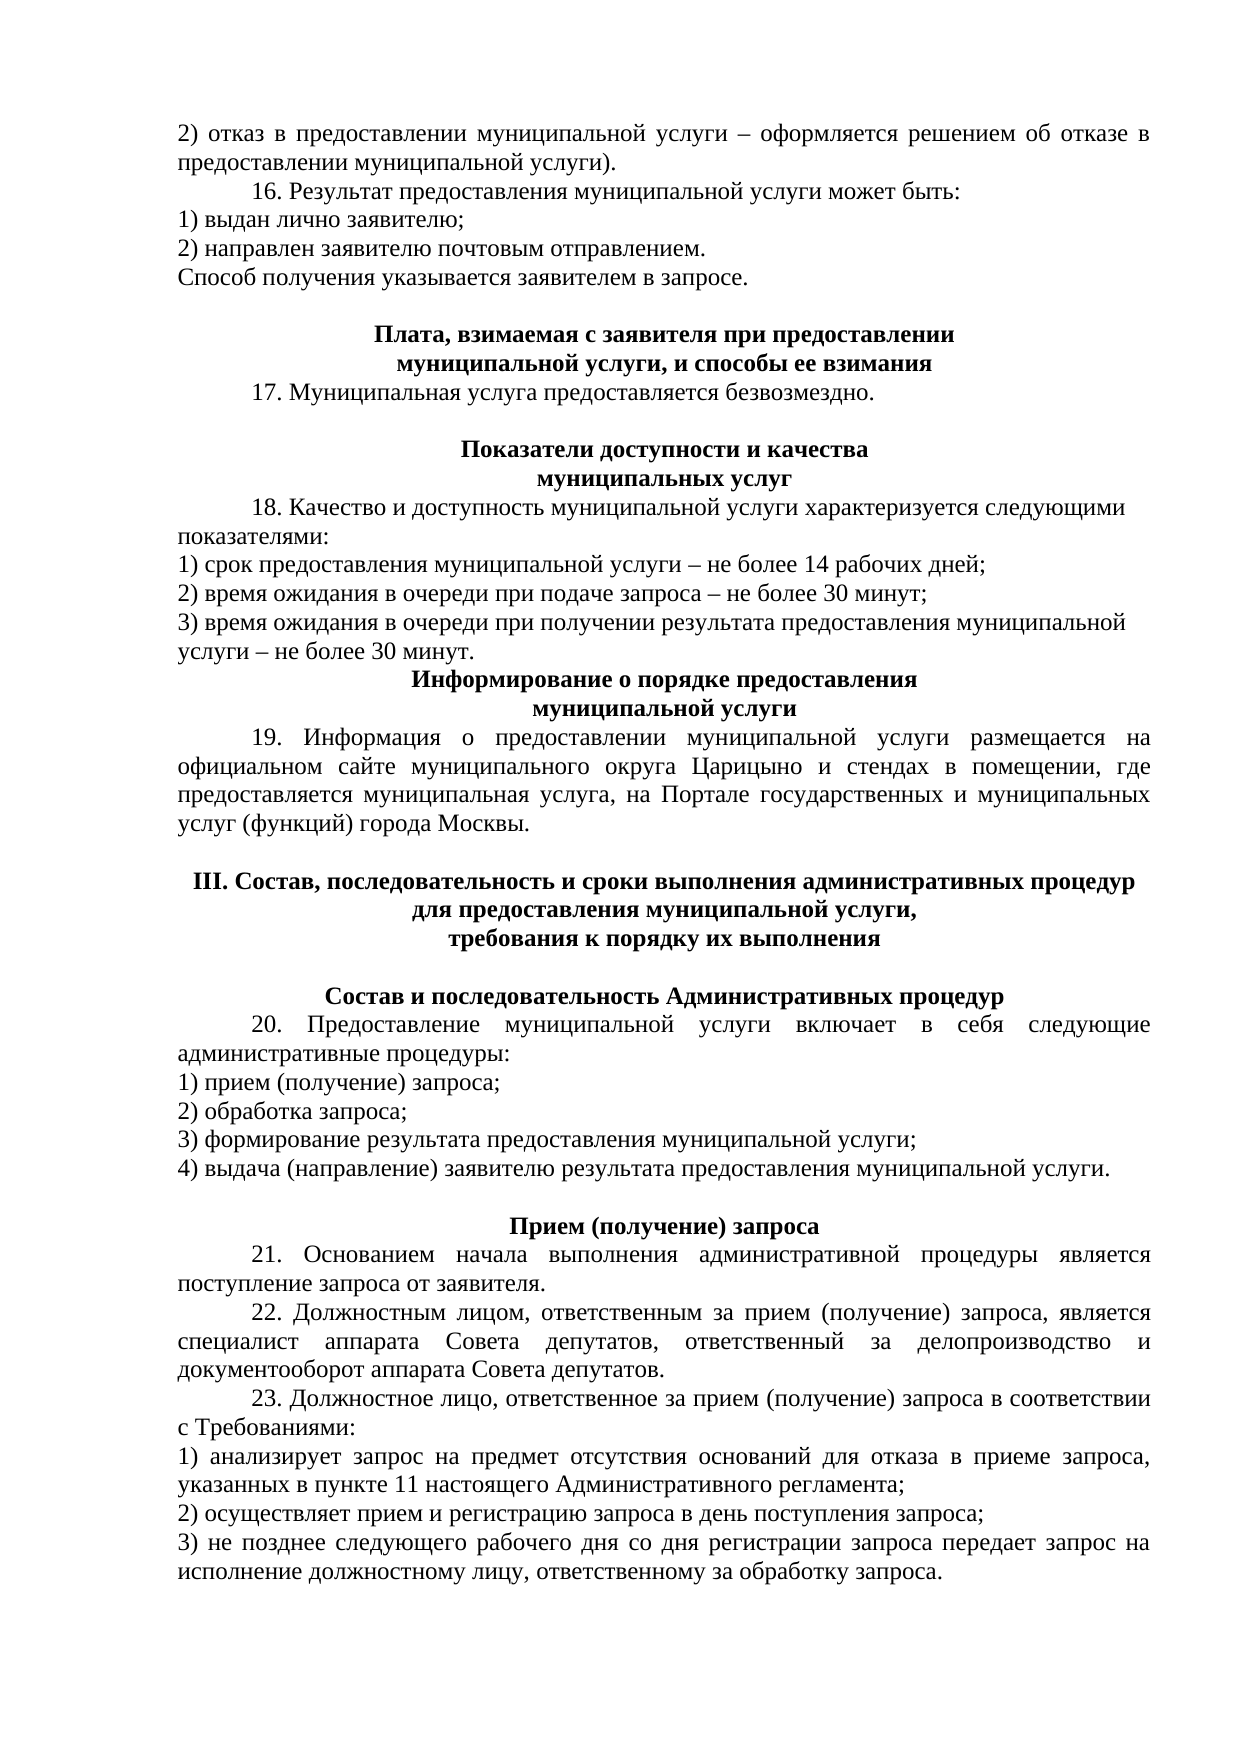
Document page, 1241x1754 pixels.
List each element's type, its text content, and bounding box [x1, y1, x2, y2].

text муниципальных услуг [177, 463, 1152, 492]
text 18. Качество и доступность муниципальной услуги характеризуется следующими показателями: [177, 492, 1152, 549]
text 21. Основанием начала выполнения административной процедуры является поступление запроса от заявителя. [177, 1239, 1152, 1297]
text 20. Предоставление муниципальной услуги включает в себя следующие административные процедуры: [177, 1009, 1152, 1067]
text муниципальной услуги, и способы ее взимания [177, 348, 1152, 377]
text 1) анализирует запрос на предмет отсутствия оснований для отказа в приеме запроса, указанных в пункте 11 настоящего Административного регламента; [177, 1441, 1152, 1498]
text Информирование о порядке предоставления [177, 664, 1152, 693]
text 1) прием (получение) запроса; [177, 1067, 1152, 1096]
text 1) выдан лично заявителю; [177, 204, 1152, 233]
text 4) выдача (направление) заявителю результата предоставления муниципальной услуги. [177, 1153, 1152, 1182]
text 16. Результат предоставления муниципальной услуги может быть: [177, 176, 1152, 204]
text 2) время ожидания в очереди при подаче запроса – не более 30 минут; [177, 578, 1152, 607]
text Плата, взимаемая с заявителя при предоставлении [177, 319, 1152, 348]
text Состав и последовательность Административных процедур [177, 981, 1152, 1009]
text Способ получения указывается заявителем в запросе. [177, 262, 1152, 291]
text 2) направлен заявителю почтовым отправлением. [177, 233, 1152, 262]
text III. Состав, последовательность и сроки выполнения административных процедур для предоставления муниципальной услуги, [177, 866, 1152, 923]
text 3) время ожидания в очереди при получении результата предоставления муниципальной услуги – не более 30 минут. [177, 607, 1152, 664]
text муниципальной услуги [177, 693, 1152, 722]
text 2) отказ в предоставлении муниципальной услуги – оформляется решением об отказе в предоставлении муниципальной услуги). [177, 118, 1152, 176]
text 22. Должностным лицом, ответственным за прием (получение) запроса, является специалист аппарата Совета депутатов, ответственный за делопроизводство и документооборот аппарата Совета депутатов. [177, 1297, 1152, 1383]
text 1) срок предоставления муниципальной услуги – не более 14 рабочих дней; [177, 549, 1152, 578]
text 3) не позднее следующего рабочего дня со дня регистрации запроса передает запрос на исполнение должностному лицу, ответственному за обработку запроса. [177, 1527, 1152, 1584]
text требования к порядку их выполнения [177, 923, 1152, 952]
text 17. Муниципальная услуга предоставляется безвозмездно. [177, 377, 1152, 406]
text 23. Должностное лицо, ответственное за прием (получение) запроса в соответствии с Требованиями: [177, 1383, 1152, 1441]
text 19. Информация о предоставлении муниципальной услуги размещается на официальном сайте муниципального округа Царицыно и стендах в помещении, где предоставляется муниципальная услуга, на Портале государственных и муниципальных услуг (функций) города Москвы. [177, 722, 1152, 837]
text 3) формирование результата предоставления муниципальной услуги; [177, 1124, 1152, 1153]
text Показатели доступности и качества [177, 434, 1152, 463]
text Прием (получение) запроса [177, 1211, 1152, 1239]
text 2) обработка запроса; [177, 1096, 1152, 1124]
text 2) осуществляет прием и регистрацию запроса в день поступления запроса; [177, 1498, 1152, 1527]
